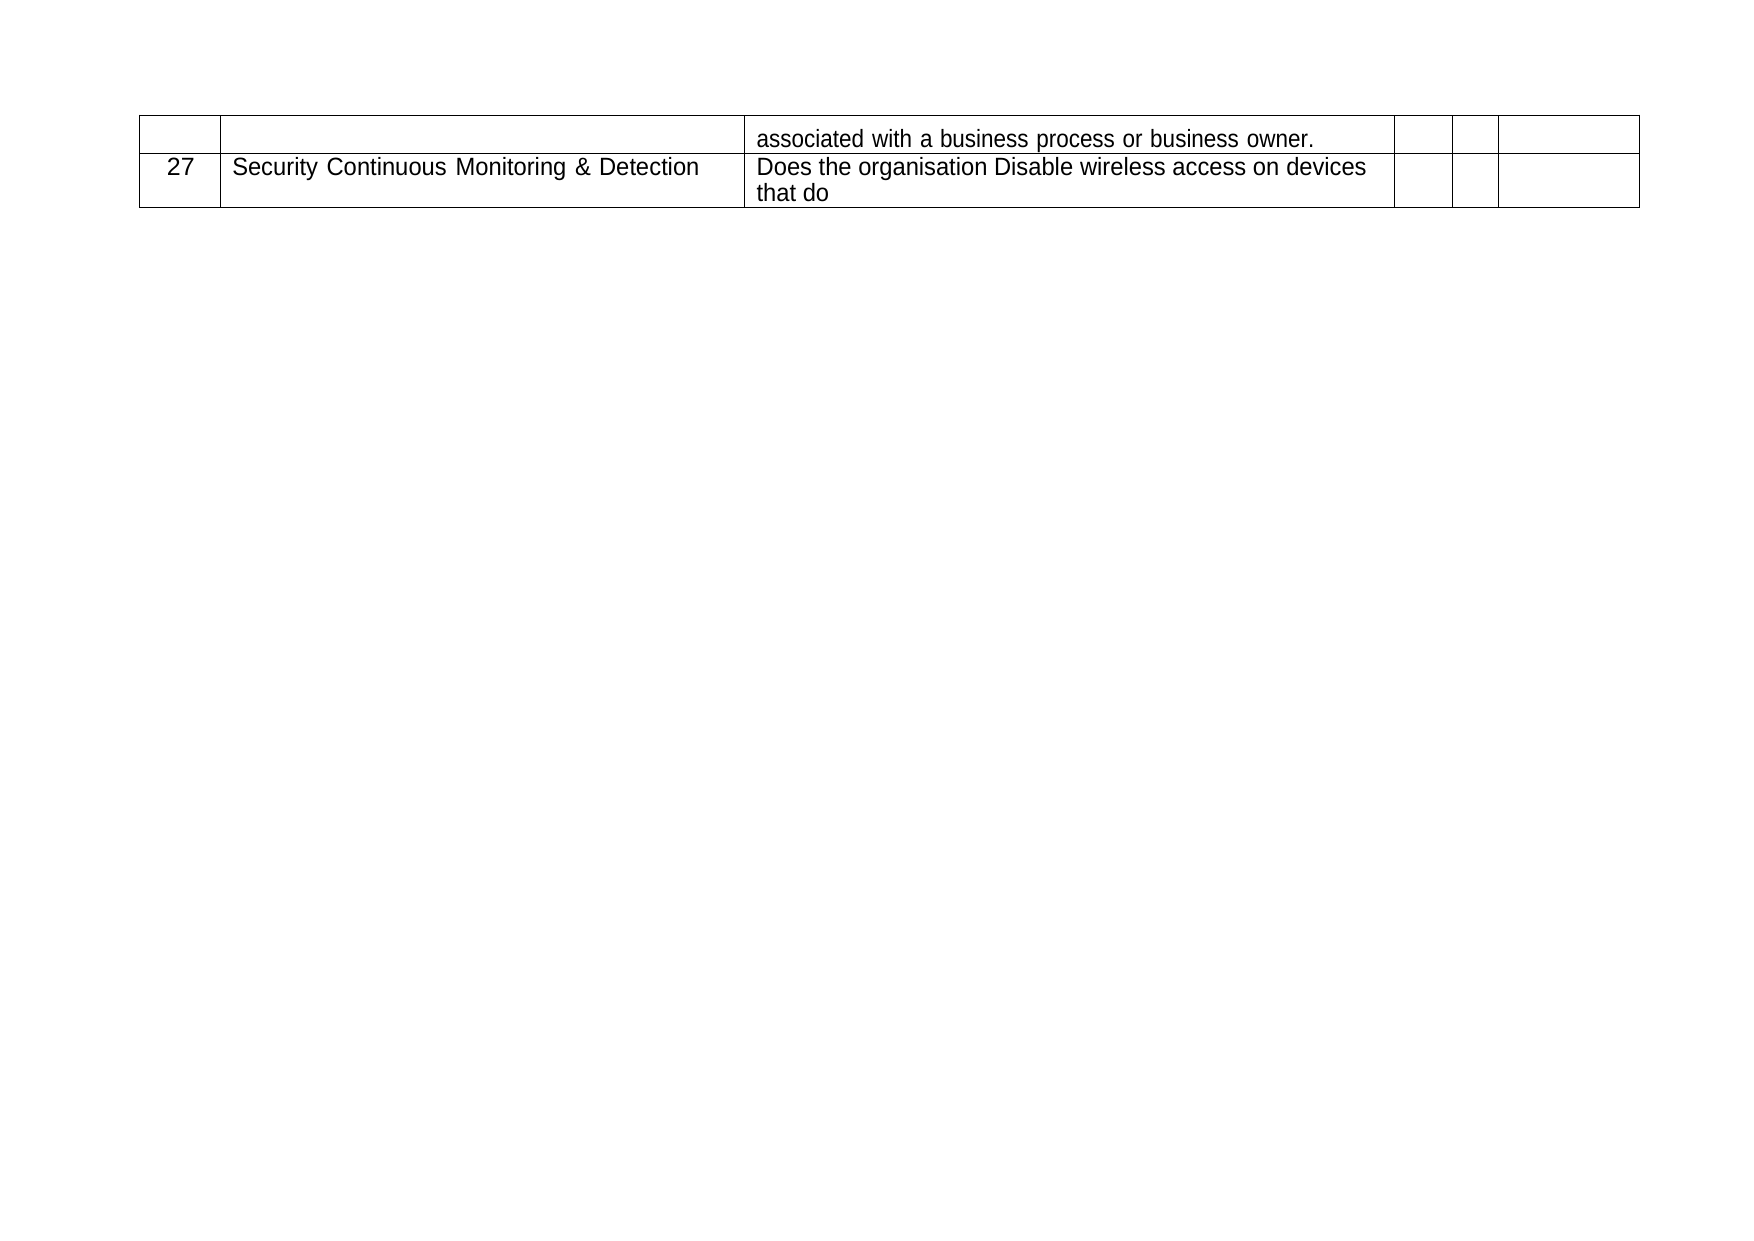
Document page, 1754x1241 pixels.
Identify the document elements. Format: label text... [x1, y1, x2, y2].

table_cell 27 [140, 154, 220, 207]
table_cell [1395, 116, 1452, 153]
table_cell [1453, 116, 1498, 153]
table_cell 26 [140, 116, 220, 153]
table_cell [1499, 154, 1639, 207]
table_cell [1453, 154, 1498, 207]
table_cell [1395, 154, 1452, 207]
table_cell Security Continuous Monitoring & Detection [221, 154, 744, 207]
table_cell [1499, 116, 1639, 153]
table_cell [221, 116, 744, 153]
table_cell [745, 116, 1394, 153]
table_cell Does the organisation Disable wireless access on devices that do [745, 154, 1394, 207]
